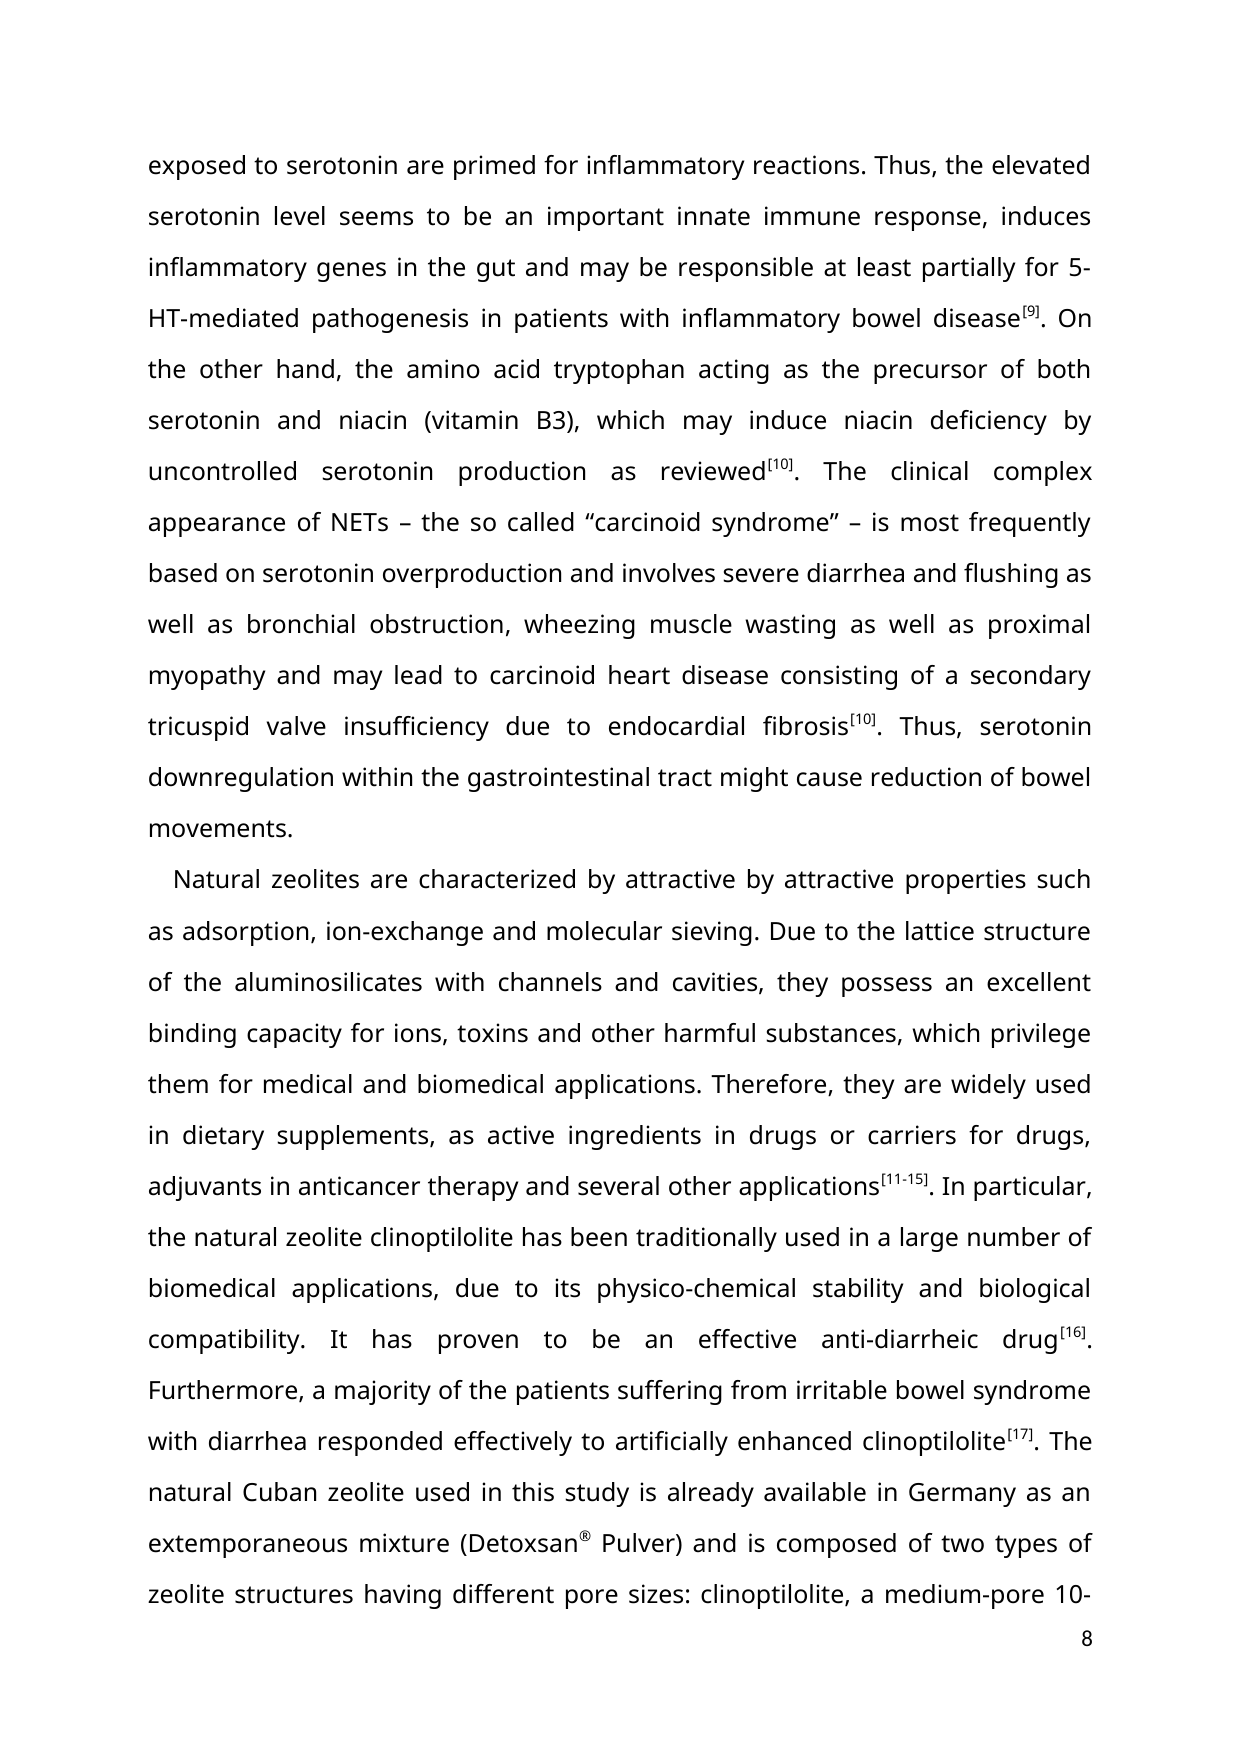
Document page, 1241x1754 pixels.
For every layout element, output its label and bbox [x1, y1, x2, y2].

text [148, 862, 1093, 1611]
text [148, 148, 1093, 845]
